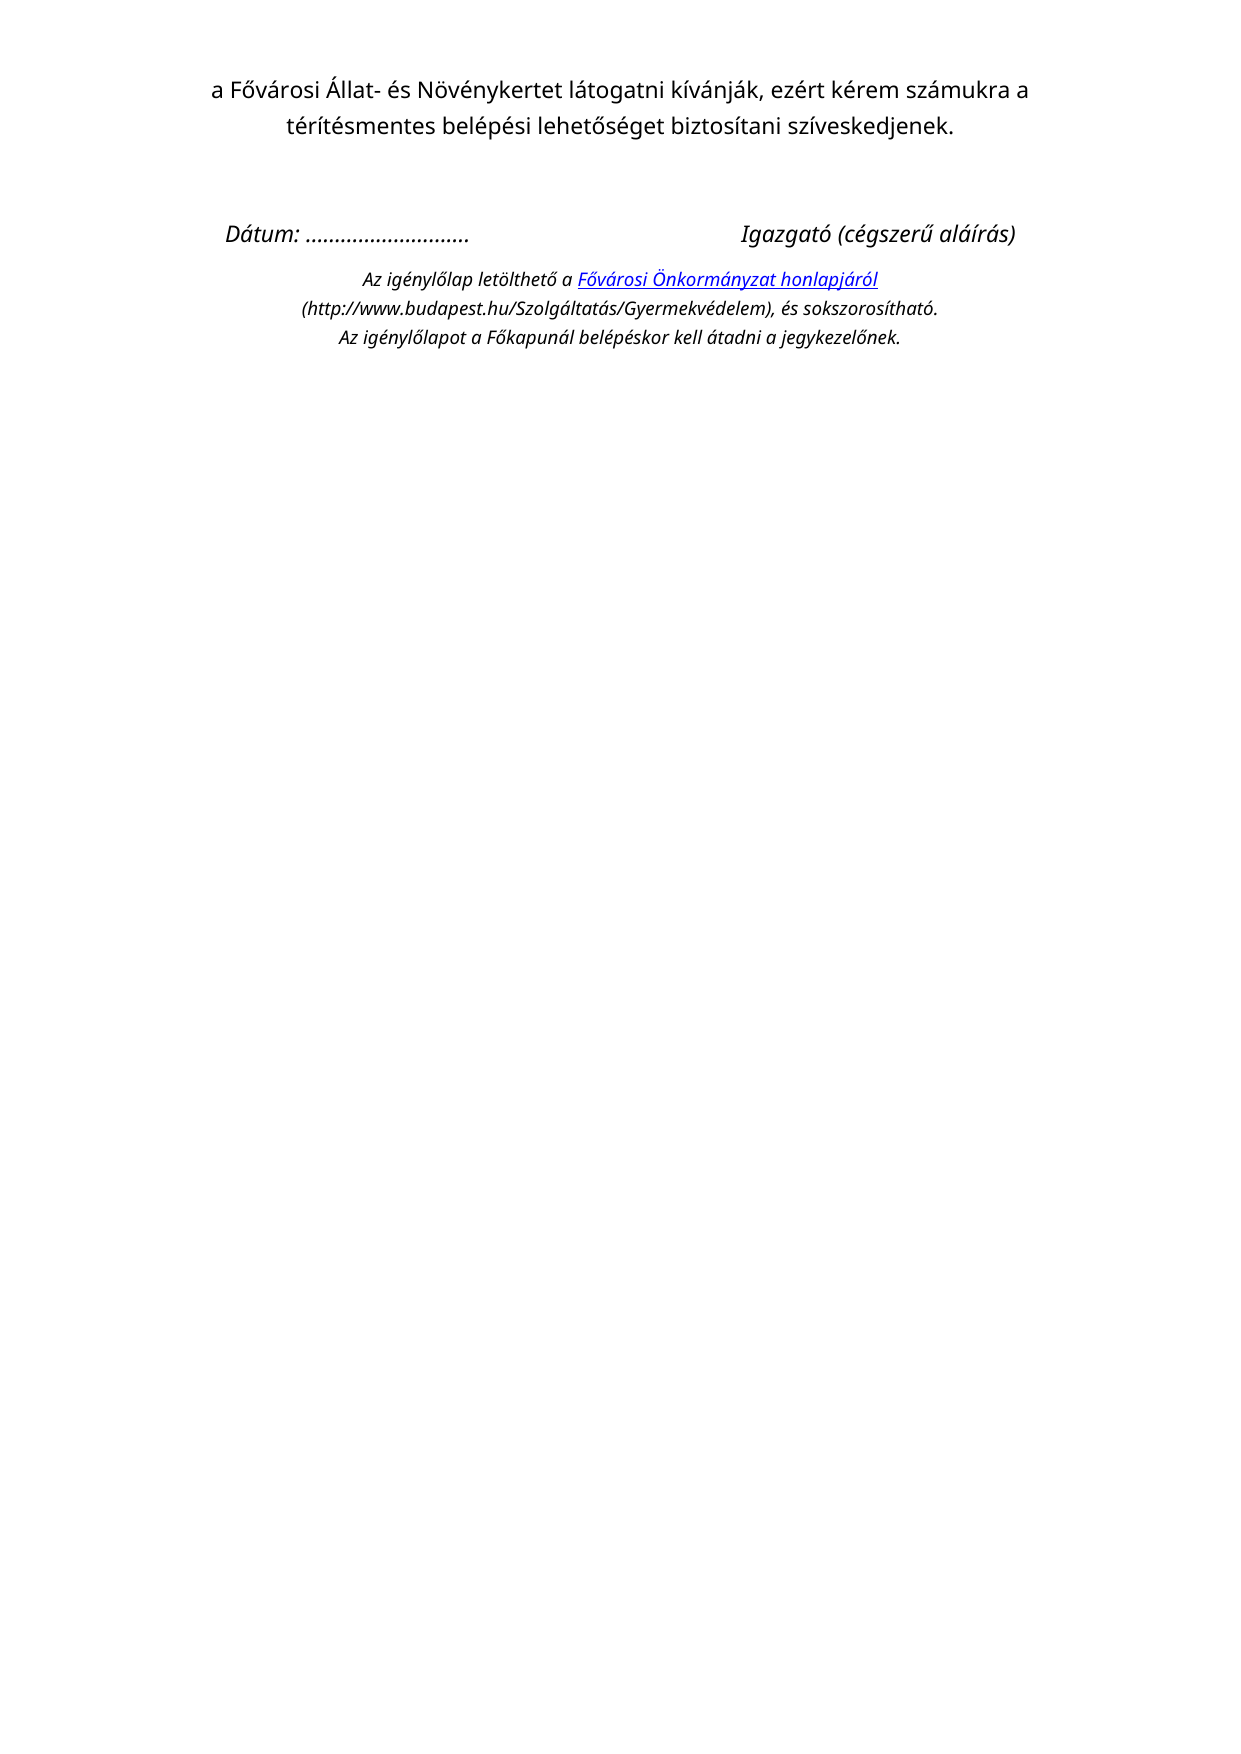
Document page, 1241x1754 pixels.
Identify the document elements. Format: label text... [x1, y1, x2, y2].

text a Fővárosi Állat- és Növénykertet látogatni kívánják, ezért kérem számukra a térítésmentes belépési lehetőséget biztosítani szíveskedjenek. [148, 74, 1093, 141]
text Az igénylőlapot a Főkapunál belépéskor kell átadni a jegykezelőnek. [148, 324, 1093, 350]
text Az igénylőlap letölthető a Fővárosi Önkormányzat honlapjáról (http://www.budapest.hu/Szolgáltatás/Gyermekvédelem), és sokszorosítható. [148, 266, 1093, 321]
text Dátum: ………………………. Igazgató (cégszerű aláírás) [148, 218, 1093, 249]
